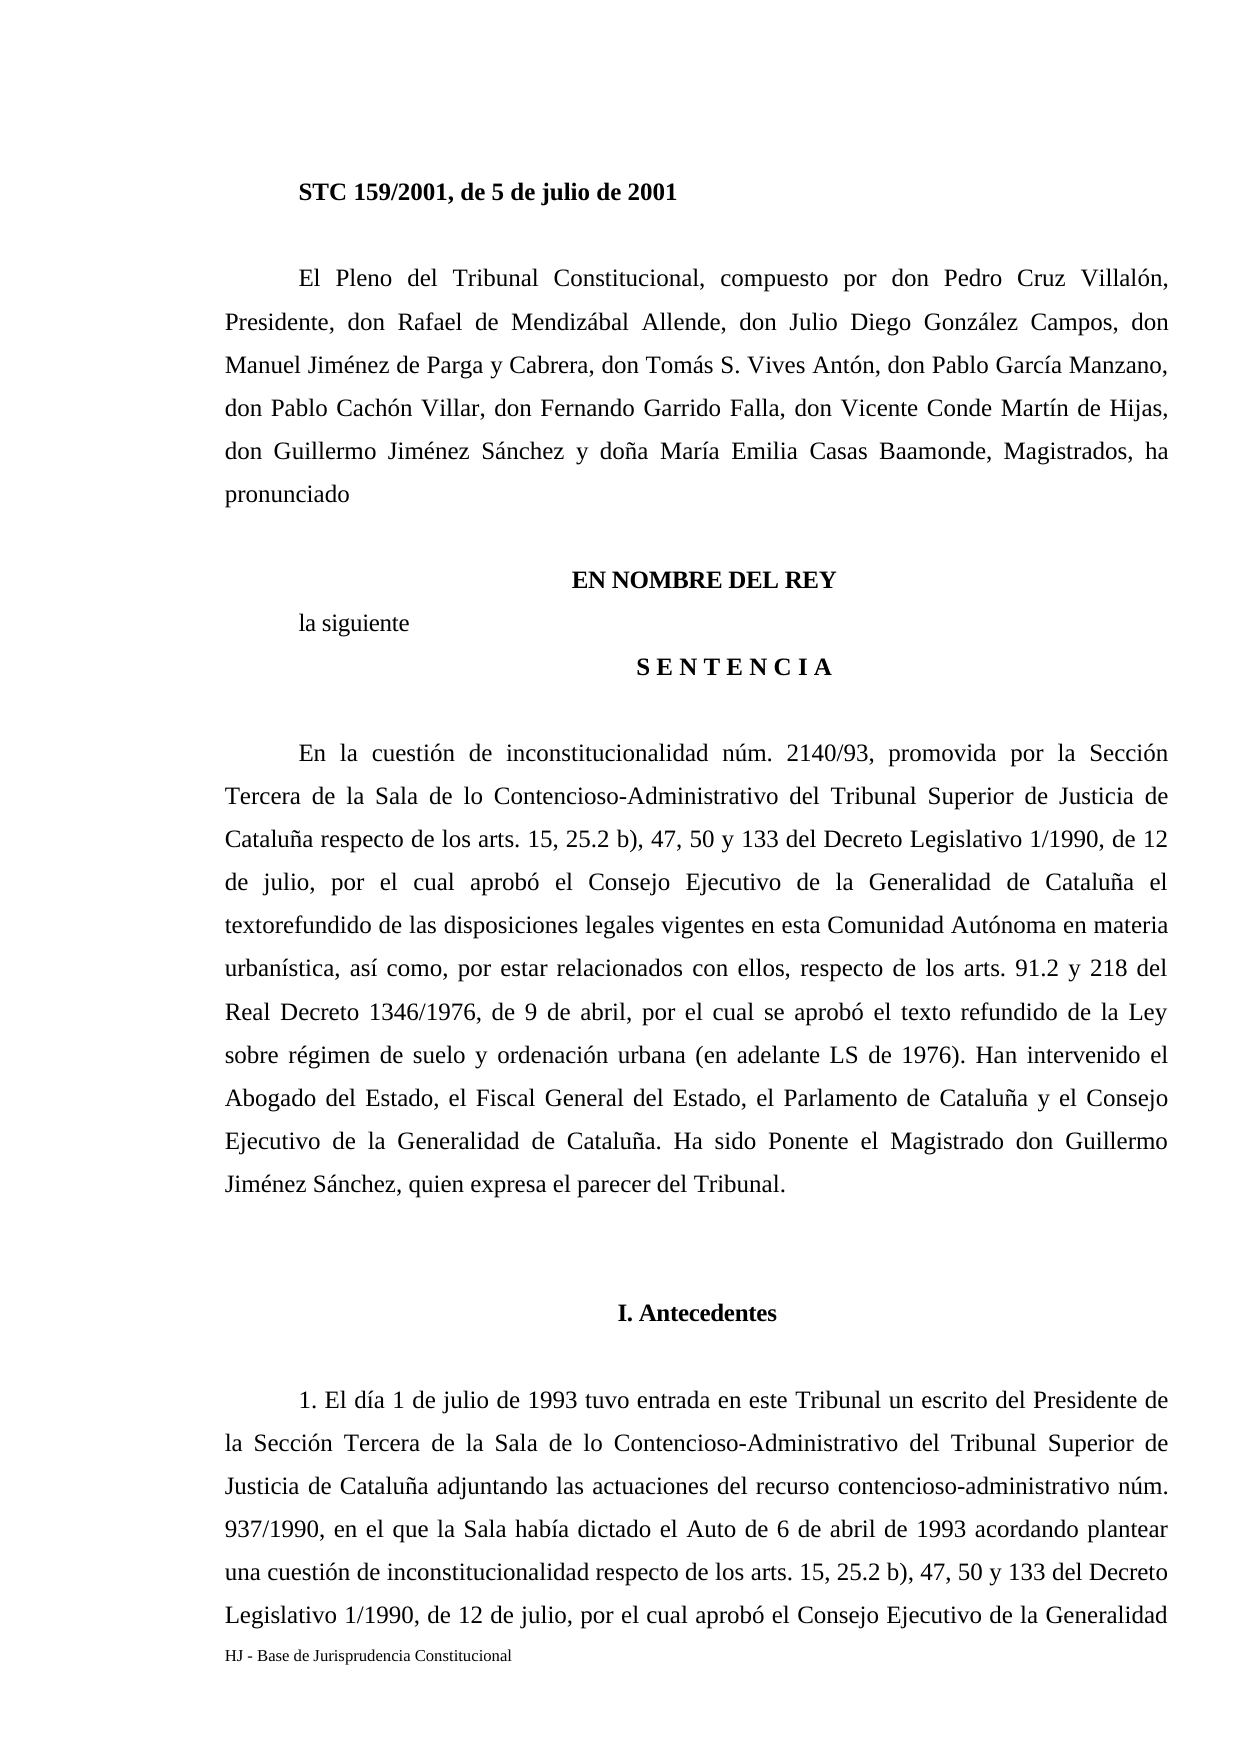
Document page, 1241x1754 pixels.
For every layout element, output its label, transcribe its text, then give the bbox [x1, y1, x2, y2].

text El Pleno del Tribunal Constitucional, compuesto por don Pedro Cruz Villalón, Presidente, don Rafael de Mendizábal Allende, don Julio Diego González Campos, don Manuel Jiménez de Parga y Cabrera, don Tomás S. Vives Antón, don Pablo García Manzano, don Pablo Cachón Villar, don Fernando Garrido Falla, don Vicente Conde Martín de Hijas, don Guillermo Jiménez Sánchez y doña María Emilia Casas Baamonde, Magistrados, ha pronunciado [224, 263, 1169, 508]
text EN NOMBRE DEL REY [224, 565, 1110, 594]
text la siguiente [224, 608, 1110, 637]
text STC 159/2001, de 5 de julio de 2001 [224, 177, 1169, 206]
text S E N T E N C I A [224, 652, 1169, 680]
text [224, 1385, 1169, 1629]
text I. Antecedentes [224, 1298, 1169, 1327]
text En la cuestión de inconstitucionalidad núm. 2140/93, promovida por la Sección Tercera de la Sala de lo Contencioso-Administrativo del Tribunal Superior de Justicia de Cataluña respecto de los arts. 15, 25.2 b), 47, 50 y 133 del Decreto Legislativo 1/1990, de 12 de julio, por el cual aprobó el Consejo Ejecutivo de la Generalidad de Cataluña el textorefundido de las disposiciones legales vigentes en esta Comunidad Autónoma en materia urbanística, así como, por estar relacionados con ellos, respecto de los arts. 91.2 y 218 del Real Decreto 1346/1976, de 9 de abril, por el cual se aprobó el texto refundido de la Ley sobre régimen de suelo y ordenación urbana (en adelante LS de 1976). Han intervenido el Abogado del Estado, el Fiscal General del Estado, el Parlamento de Cataluña y el Consejo Ejecutivo de la Generalidad de Cataluña. Ha sido Ponente el Magistrado don Guillermo Jiménez Sánchez, quien expresa el parecer del Tribunal. [224, 738, 1169, 1198]
